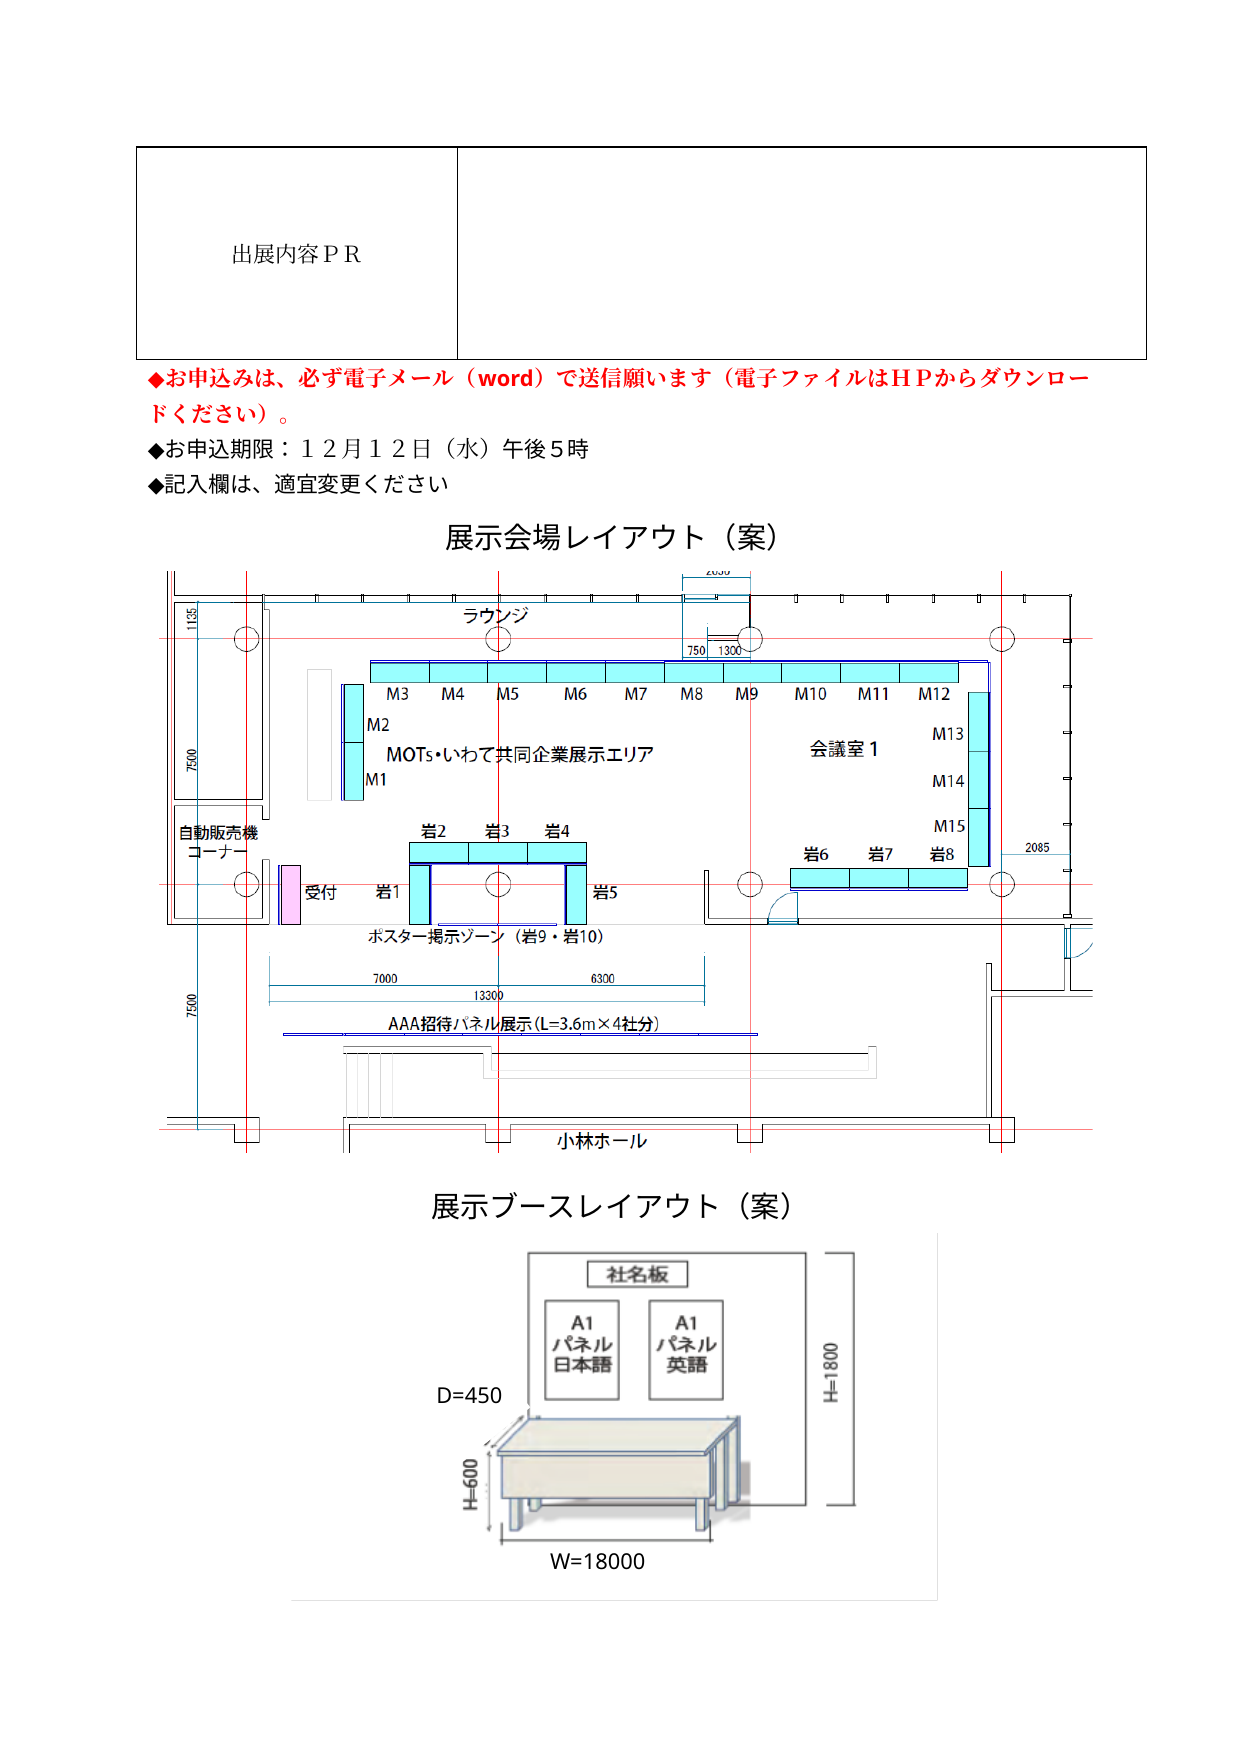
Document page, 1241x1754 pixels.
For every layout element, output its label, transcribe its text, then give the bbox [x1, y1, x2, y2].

text ◆記入欄は、適宜変更ください [148, 465, 1092, 501]
table_cell 出展内容ＰＲ [137, 148, 457, 359]
text 展示ブースレイアウト（案） [148, 1169, 1092, 1240]
table_cell [458, 148, 1146, 359]
text ◆お申込期限：１２月１２日（水）午後５時 [148, 430, 1092, 465]
picture [291, 1233, 939, 1602]
text ◆お申込みは、必ず電子メール（word）で送信願います（電子ファイルはＨＰからダウンロードください）。 [148, 360, 1092, 430]
text 展示会場レイアウト（案） [148, 501, 1092, 571]
